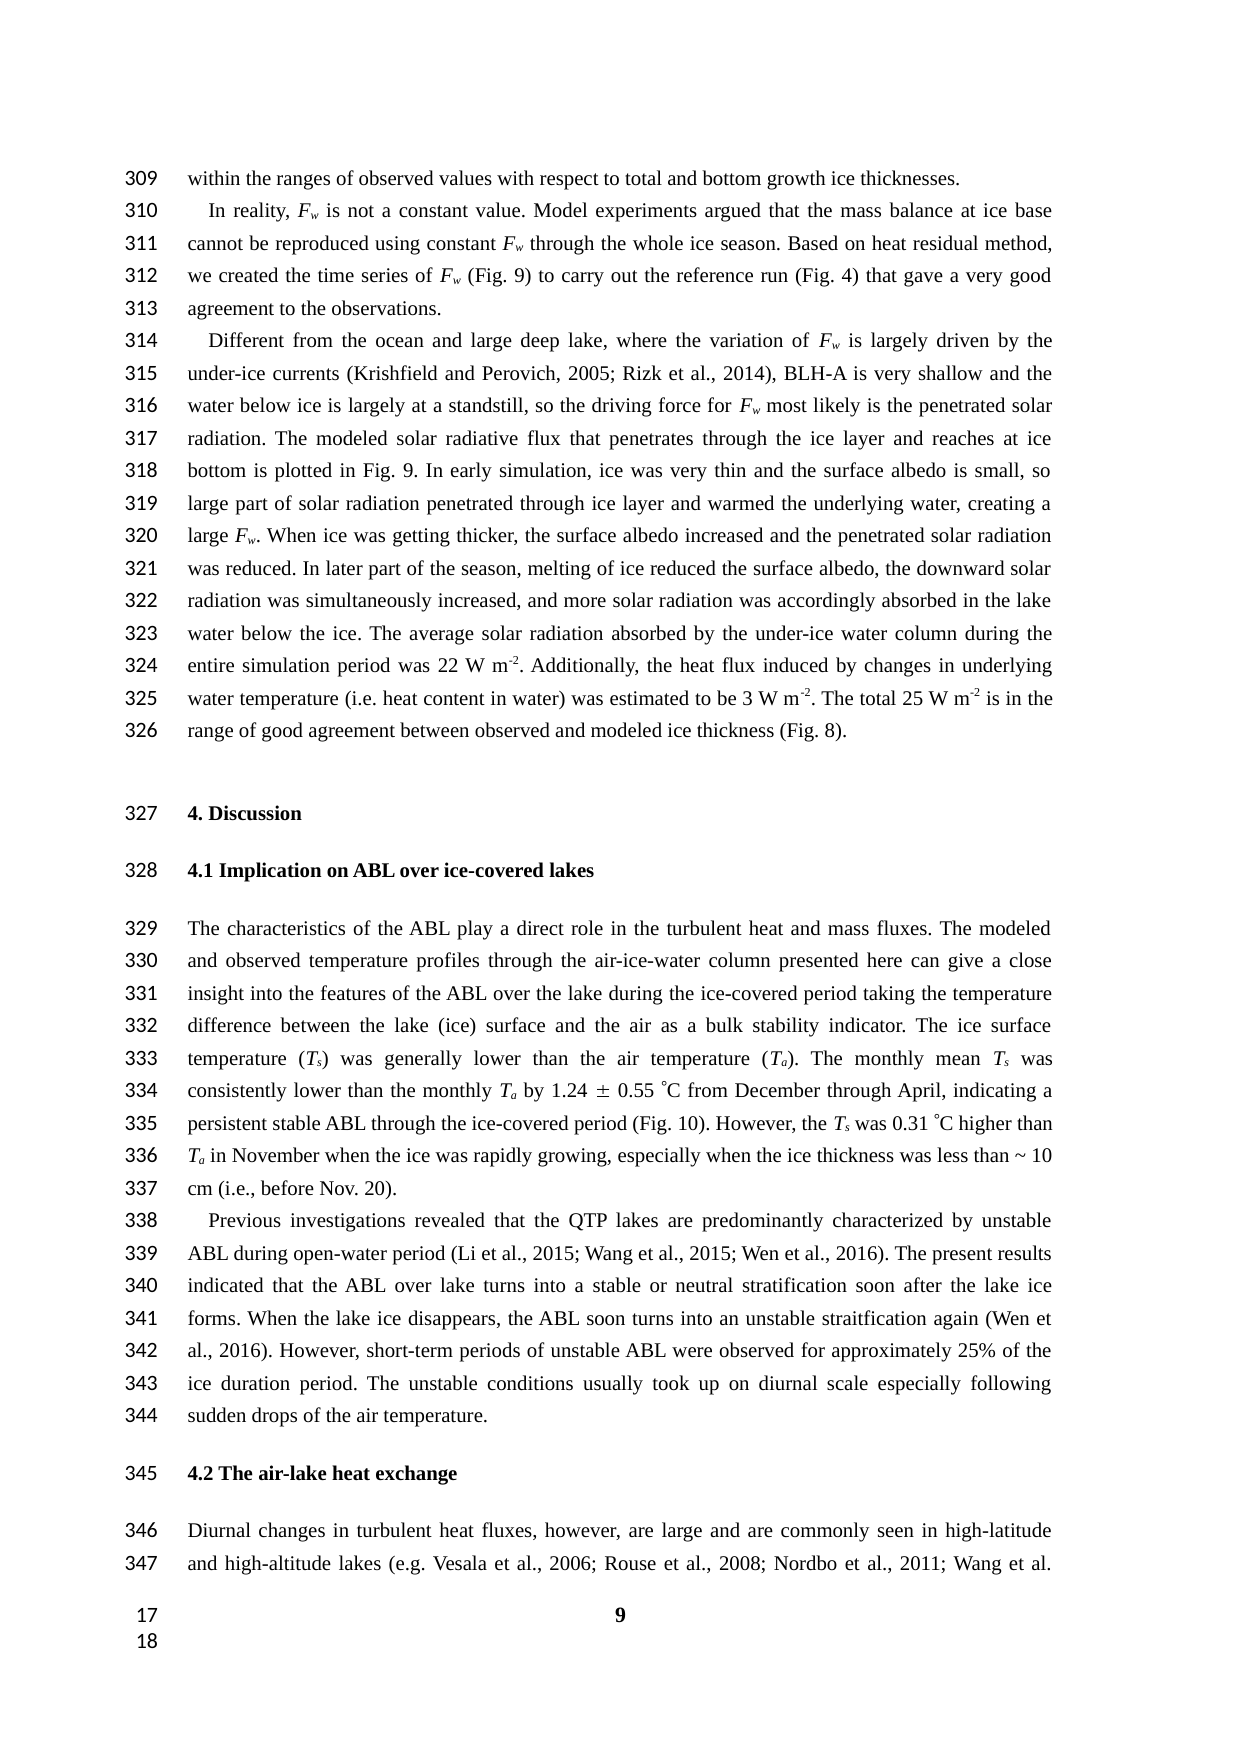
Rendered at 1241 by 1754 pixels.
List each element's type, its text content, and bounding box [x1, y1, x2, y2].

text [187, 161, 1053, 194]
subtitle 4.2 The air-lake heat exchange [187, 1456, 1053, 1489]
text Different from the ocean and large deep lake, where the variation of Fw is largely driven by the under-ice currents (Krishfield and Perovich, 2005; Rizk et al., 2014), BLH-A is very shallow and the water below ice is largely at a standstill, so the driving force for Fw most likely is the penetrated solar radiation. The modeled solar radiative flux that penetrates through the ice layer and reaches at ice bottom is plotted in Fig. 9. In early simulation, ice was very thin and the surface albedo is small, so large part of solar radiation penetrated through ice layer and warmed the underlying water, creating a large Fw. When ice was getting thicker, the surface albedo increased and the penetrated solar radiation was reduced. In later part of the season, melting of ice reduced the surface albedo, the downward solar radiation was simultaneously increased, and more solar radiation was accordingly absorbed in the lake water below the ice. The average solar radiation absorbed by the under-ice water column during the entire simulation period was 22 W m-2. Additionally, the heat flux induced by changes in underlying water temperature (i.e. heat content in water) was estimated to be 3 W m-2. The total 25 W m-2 is in the range of good agreement between observed and modeled ice thickness (Fig. 8). [187, 324, 1053, 746]
subtitle 4. Discussion [187, 796, 1053, 829]
text The characteristics of the ABL play a direct role in the turbulent heat and mass fluxes. The modeled and observed temperature profiles through the air-ice-water column presented here can give a close insight into the features of the ABL over the lake during the ice-covered period taking the temperature difference between the lake (ice) surface and the air as a bulk stability indicator. The ice surface temperature (Ts) was generally lower than the air temperature (Ta). The monthly mean Ts was consistently lower than the monthly Ta by 1.24 0.55 C from December through April, indicating a persistent stable ABL through the ice-covered period (Fig. 10). However, the Ts was 0.31 C higher than Ta in November when the ice was rapidly growing, especially when the ice thickness was less than ~ 10 cm (i.e., before Nov. 20). [187, 911, 1053, 1204]
text In reality, Fw is not a constant value. Model experiments argued that the mass balance at ice base cannot be reproduced using constant Fw through the whole ice season. Based on heat residual method, we created the time series of Fw (Fig. 9) to carry out the reference run (Fig. 4) that gave a very good agreement to the observations. [187, 194, 1053, 324]
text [187, 1514, 1053, 1579]
subtitle 4.1 Implication on ABL over ice-covered lakes [187, 854, 1053, 886]
text Previous investigations revealed that the QTP lakes are predominantly characterized by unstable ABL during open-water period (Li et al., 2015; Wang et al., 2015; Wen et al., 2016). The present results indicated that the ABL over lake turns into a stable or neutral stratification soon after the lake ice forms. When the lake ice disappears, the ABL soon turns into an unstable straitfication again (Wen et al., 2016). However, short-term periods of unstable ABL were observed for approximately 25% of the ice duration period. The unstable conditions usually took up on diurnal scale especially following sudden drops of the air temperature. [187, 1204, 1053, 1431]
